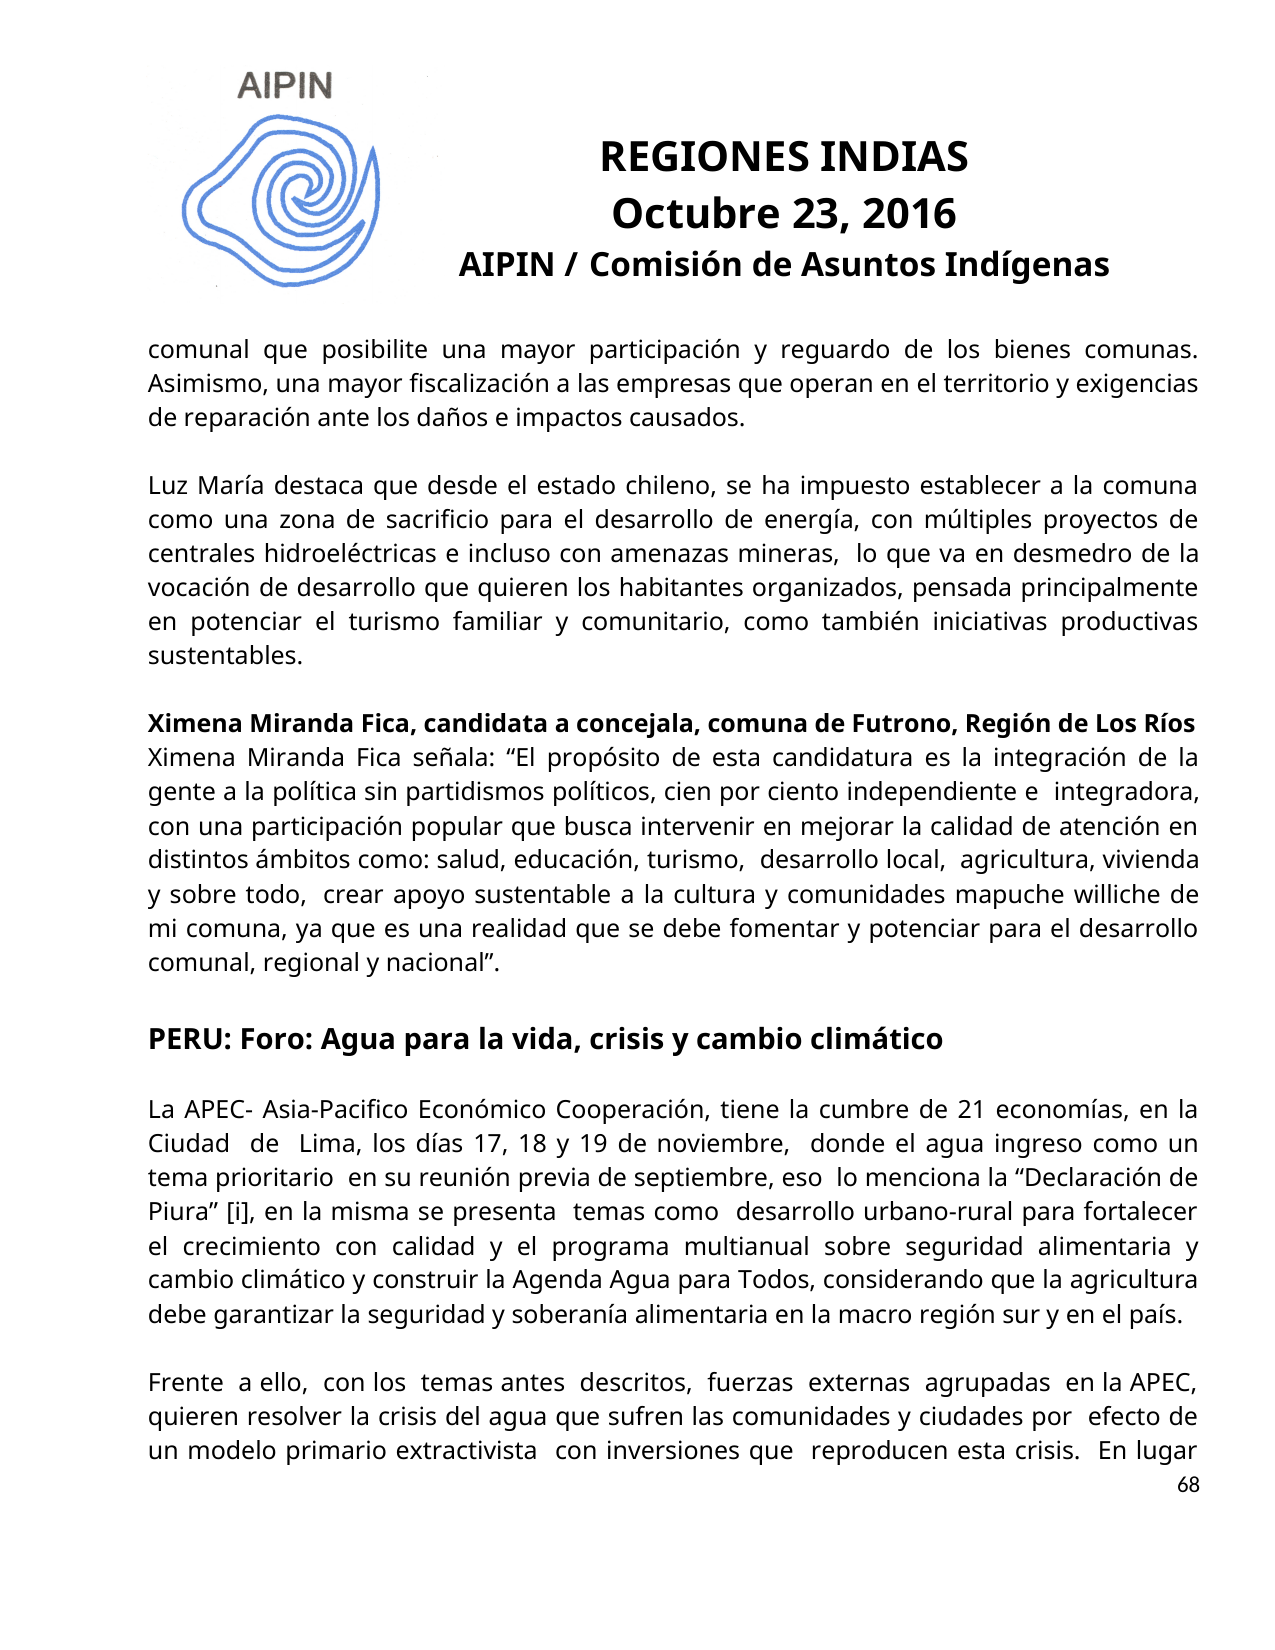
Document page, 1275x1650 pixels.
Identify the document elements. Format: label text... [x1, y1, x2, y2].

picture [145, 65, 446, 303]
text Ximena Miranda Fica, candidata a concejala, comuna de Futrono, Región de Los Ríos [148, 706, 1200, 740]
text Luz María destaca que desde el estado chileno, se ha impuesto establecer a la comuna como una zona de sacrificio para el desarrollo de energía, con múltiples proyectos de centrales hidroeléctricas e incluso con amenazas mineras, lo que va en desmedro de la vocación de desarrollo que quieren los habitantes organizados, pensada principalmente en potenciar el turismo familiar y comunitario, como también iniciativas productivas sustentables. [148, 467, 1200, 672]
text PERU: Foro: Agua para la vida, crisis y cambio climático [148, 1018, 1200, 1058]
text La APEC- Asia-Pacifico Económico Cooperación, tiene la cumbre de 21 economías, en la Ciudad de Lima, los días 17, 18 y 19 de noviembre, donde el agua ingreso como un tema prioritario en su reunión previa de septiembre, eso lo menciona la “Declaración de Piura” [i], en la misma se presenta temas como desarrollo urbano-rural para fortalecer el crecimiento con calidad y el programa multianual sobre seguridad alimentaria y cambio climático y construir la Agenda Agua para Todos, considerando que la agricultura debe garantizar la seguridad y soberanía alimentaria en la macro región sur y en el país. [148, 1092, 1200, 1330]
text Ximena Miranda Fica señala: “El propósito de esta candidatura es la integración de la gente a la política sin partidismos políticos, cien por ciento independiente e integradora, con una participación popular que busca intervenir en mejorar la calidad de atención en distintos ámbitos como: salud, educación, turismo, desarrollo local, agricultura, vivienda y sobre todo, crear apoyo sustentable a la cultura y comunidades mapuche williche de mi comuna, ya que es una realidad que se debe fomentar y potenciar para el desarrollo comunal, regional y nacional”. [148, 740, 1200, 978]
